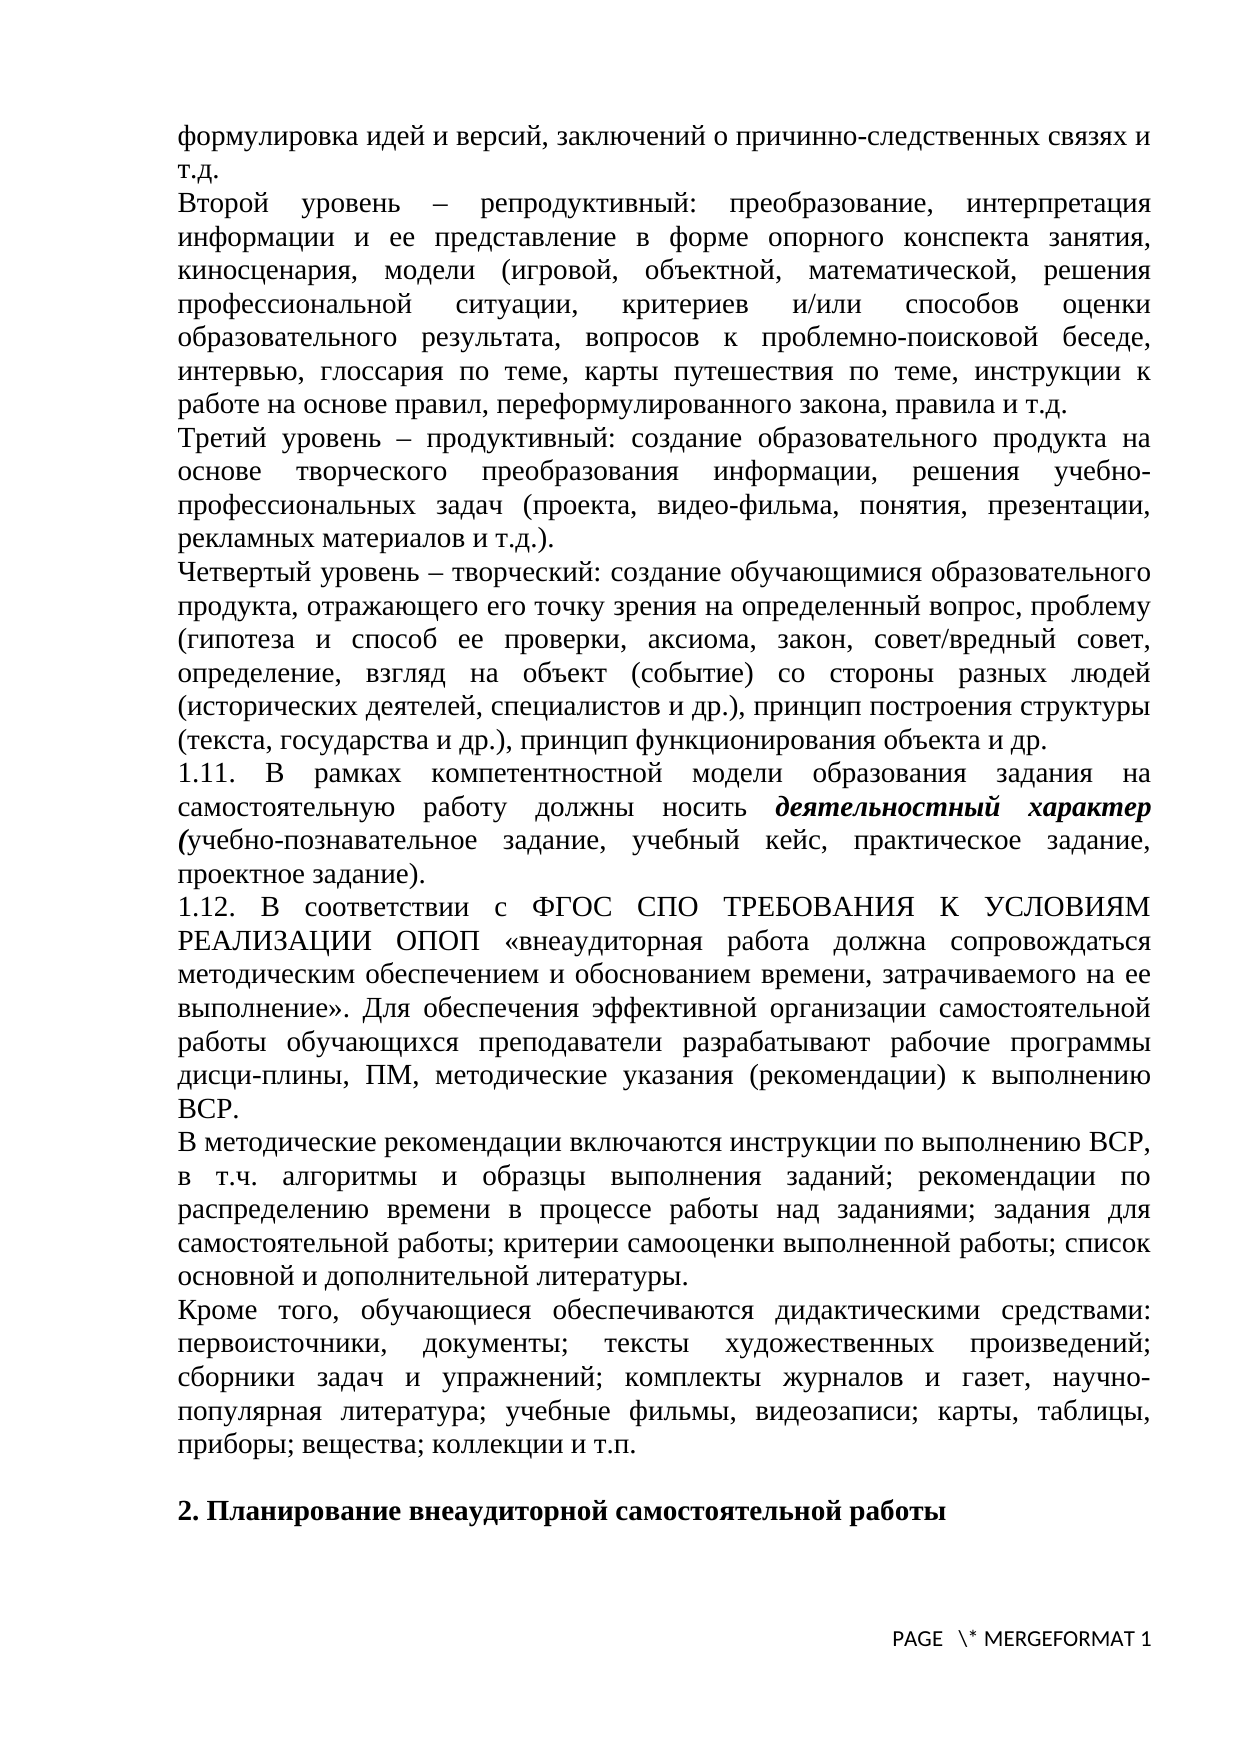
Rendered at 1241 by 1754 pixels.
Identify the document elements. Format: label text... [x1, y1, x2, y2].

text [177, 118, 1152, 185]
text В методические рекомендации включаются инструкции по выполнению ВСР, в т.ч. алгоритмы и образцы выполнения заданий; рекомендации по распределению времени в процессе работы над заданиями; задания для самостоятельной работы; критерии самооценки выполненной работы; список основной и дополнительной литературы. [177, 1124, 1152, 1292]
text 2. Планирование внеаудиторной самостоятельной работы [177, 1493, 1152, 1527]
text Третий уровень – продуктивный: создание образовательного продукта на основе творческого преобразования информации, решения учебно-профессиональных задач (проекта, видео-фильма, понятия, презентации, рекламных материалов и т.д.). [177, 420, 1152, 554]
text 1.11. В рамках компетентностной модели образования задания на самостоятельную работу должны носить деятельностный характер (учебно-познавательное задание, учебный кейс, практическое задание, проектное задание). [177, 755, 1152, 889]
text Второй уровень – репродуктивный: преобразование, интерпретация информации и ее представление в форме опорного конспекта занятия, киносценария, модели (игровой, объектной, математической, решения профессиональной ситуации, критериев и/или способов оценки образовательного результата, вопросов к проблемно-поисковой беседе, интервью, глоссария по теме, карты путешествия по теме, инструкции к работе на основе правил, переформулированного закона, правила и т.д. [177, 185, 1152, 420]
text Четвертый уровень – творческий: создание обучающимися образовательного продукта, отражающего его точку зрения на определенный вопрос, проблему (гипотеза и способ ее проверки, аксиома, закон, совет/вредный совет, определение, взгляд на объект (событие) со стороны разных людей (исторических деятелей, специалистов и др.), принцип построения структуры (текста, государства и др.), принцип функционирования объекта и др. [177, 554, 1152, 755]
text Кроме того, обучающиеся обеспечиваются дидактическими средствами: первоисточники, документы; тексты художественных произведений; сборники задач и упражнений; комплекты журналов и газет, научно-популярная литература; учебные фильмы, видеозаписи; карты, таблицы, приборы; вещества; коллекции и т.п. [177, 1292, 1152, 1460]
text 1.12. В соответствии с ФГОС СПО ТРЕБОВАНИЯ К УСЛОВИЯМ РЕАЛИЗАЦИИ ОПОП «внеаудиторная работа должна сопровождаться методическим обеспечением и обоснованием времени, затрачиваемого на ее выполнение». Для обеспечения эффективной организации самостоятельной работы обучающихся преподаватели разрабатывают рабочие программы дисци-плины, ПМ, методические указания (рекомендации) к выполнению ВСР. [177, 889, 1152, 1124]
